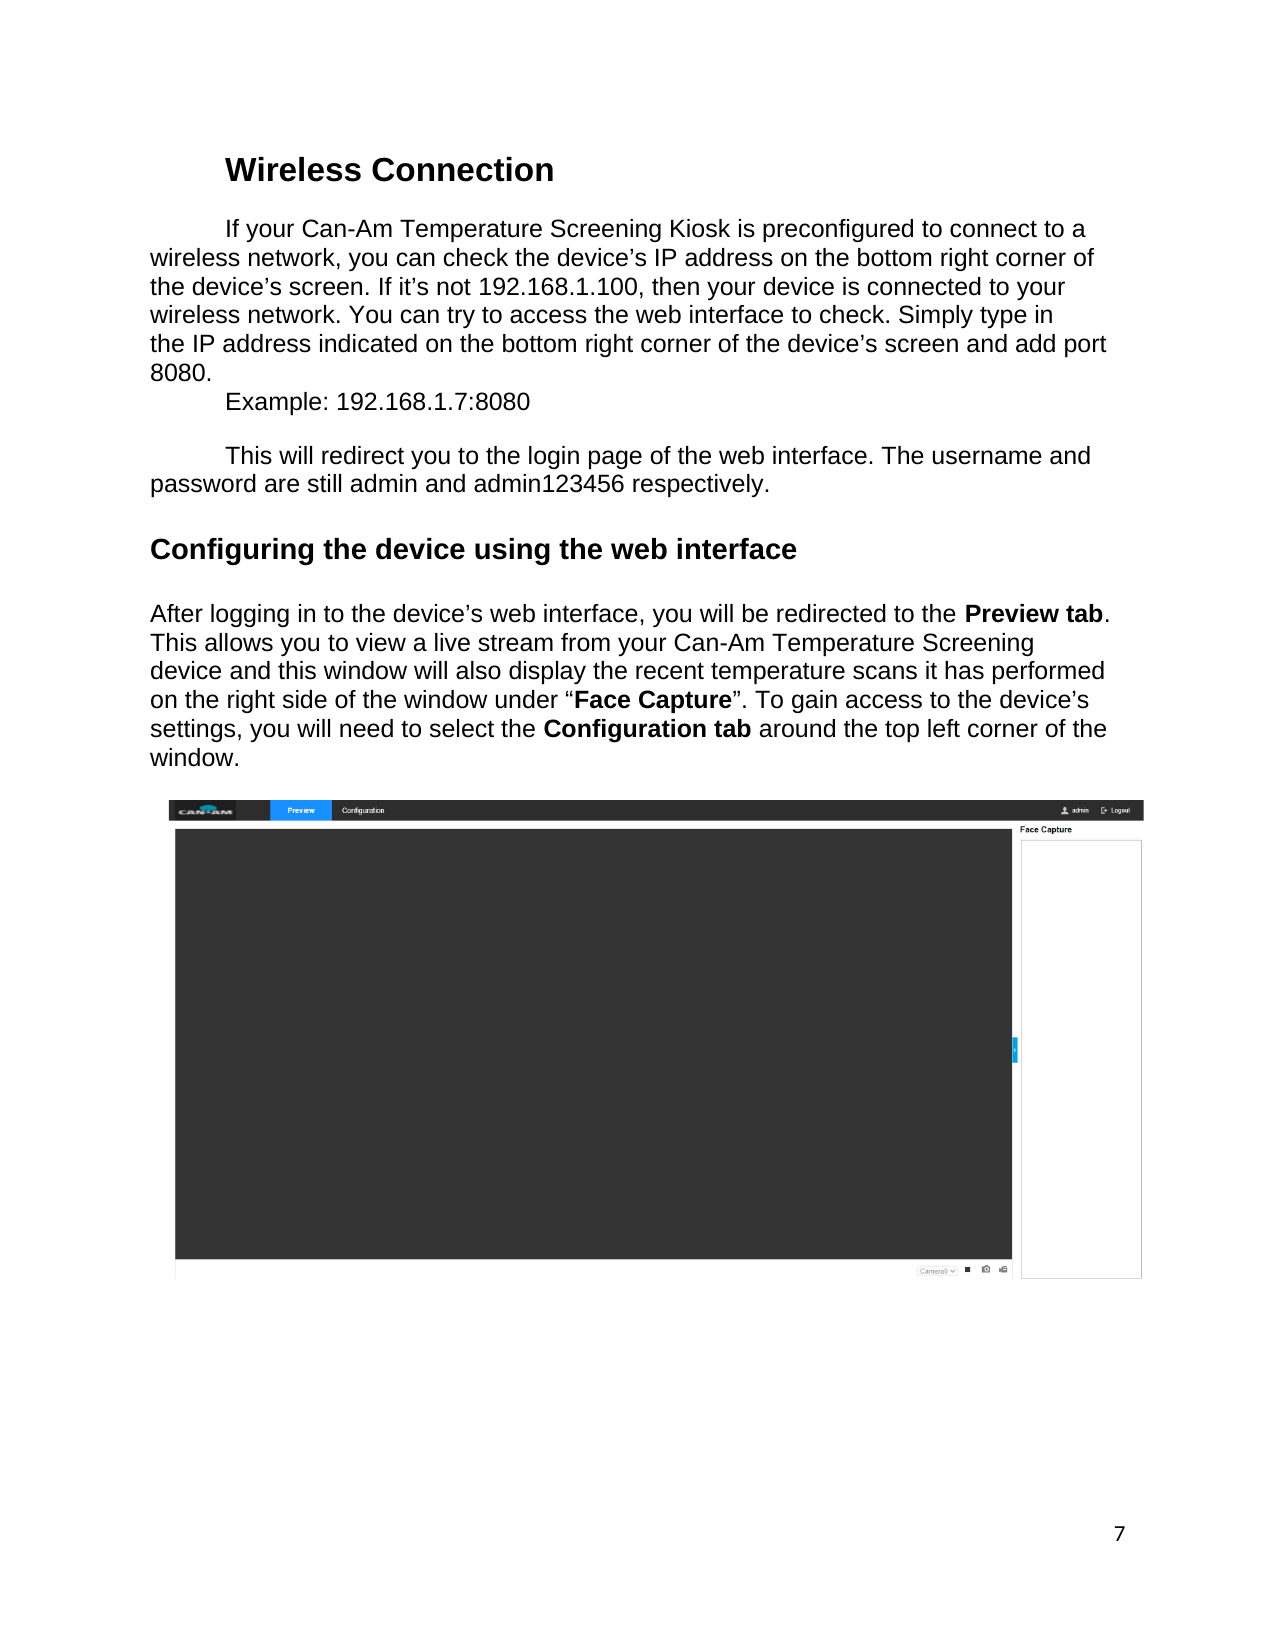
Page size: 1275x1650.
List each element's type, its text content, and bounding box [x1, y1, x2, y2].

text Wireless Connection [150, 150, 1125, 188]
text If your Can-Am Temperature Screening Kiosk is preconfigured to connect to a wireless network, you can check the device’s IP address on the bottom right corner of the device’s screen. If it’s not 192.168.1.100, then your device is connected to your wireless network. You can try to access the web interface to check. Simply type in the IP address indicated on the bottom right corner of the device’s screen and add port 8080. [150, 214, 1125, 386]
text This will redirect you to the login page of the web interface. The username and password are still admin and admin123456 respectively. [150, 441, 1125, 498]
text After logging in to the device’s web interface, you will be redirected to the Preview tab. This allows you to view a live stream from your Can-Am Temperature Screening device and this window will also display the recent temperature scans it has performed on the right side of the window under “Face Capture”. To gain access to the device’s settings, you will need to select the Configuration tab around the top left corner of the window. [150, 599, 1125, 771]
text Configuring the device using the web interface [150, 532, 1125, 565]
text Example: 192.168.1.7:8080 [150, 386, 1125, 415]
